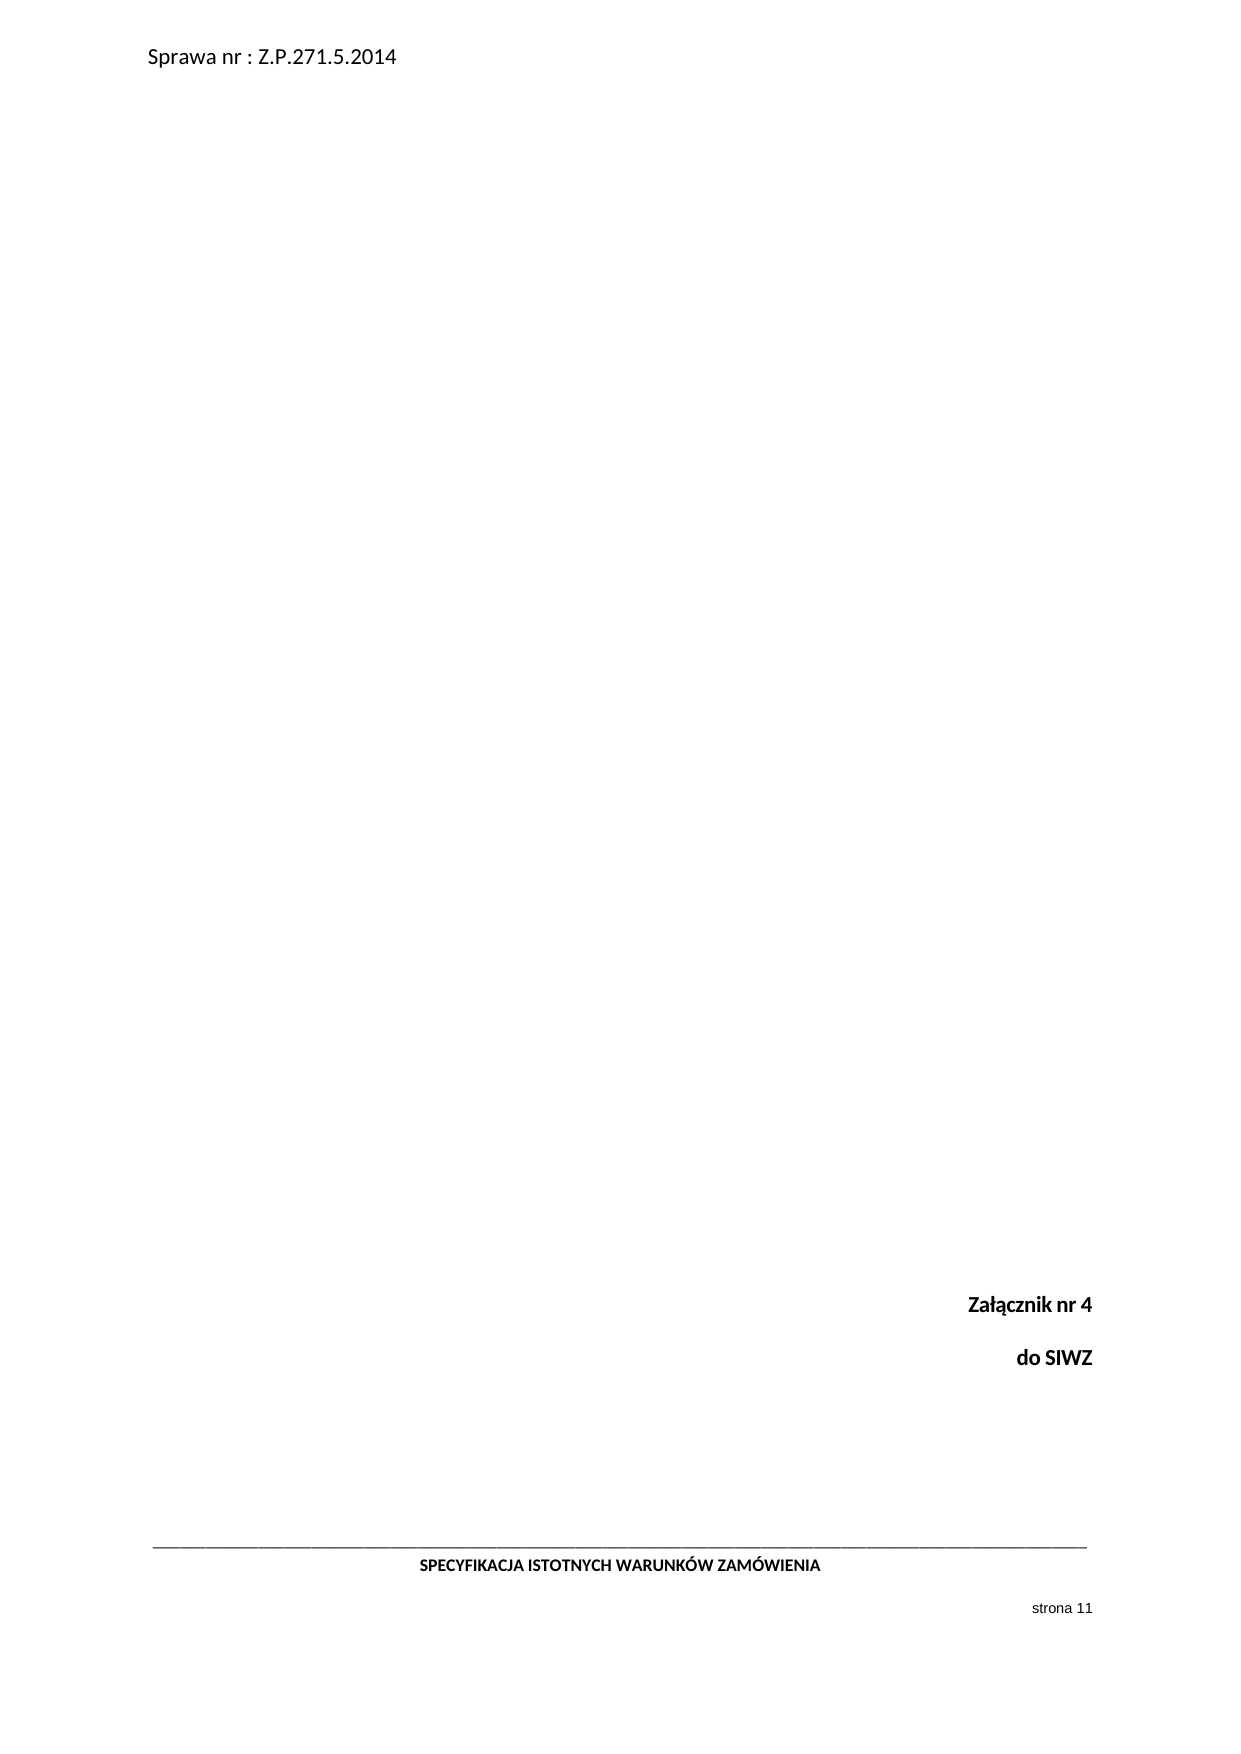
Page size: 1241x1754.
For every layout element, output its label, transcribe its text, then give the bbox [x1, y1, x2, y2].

text do SIWZ [301, 1343, 1093, 1372]
text Załącznik nr 4 [301, 1291, 1093, 1318]
